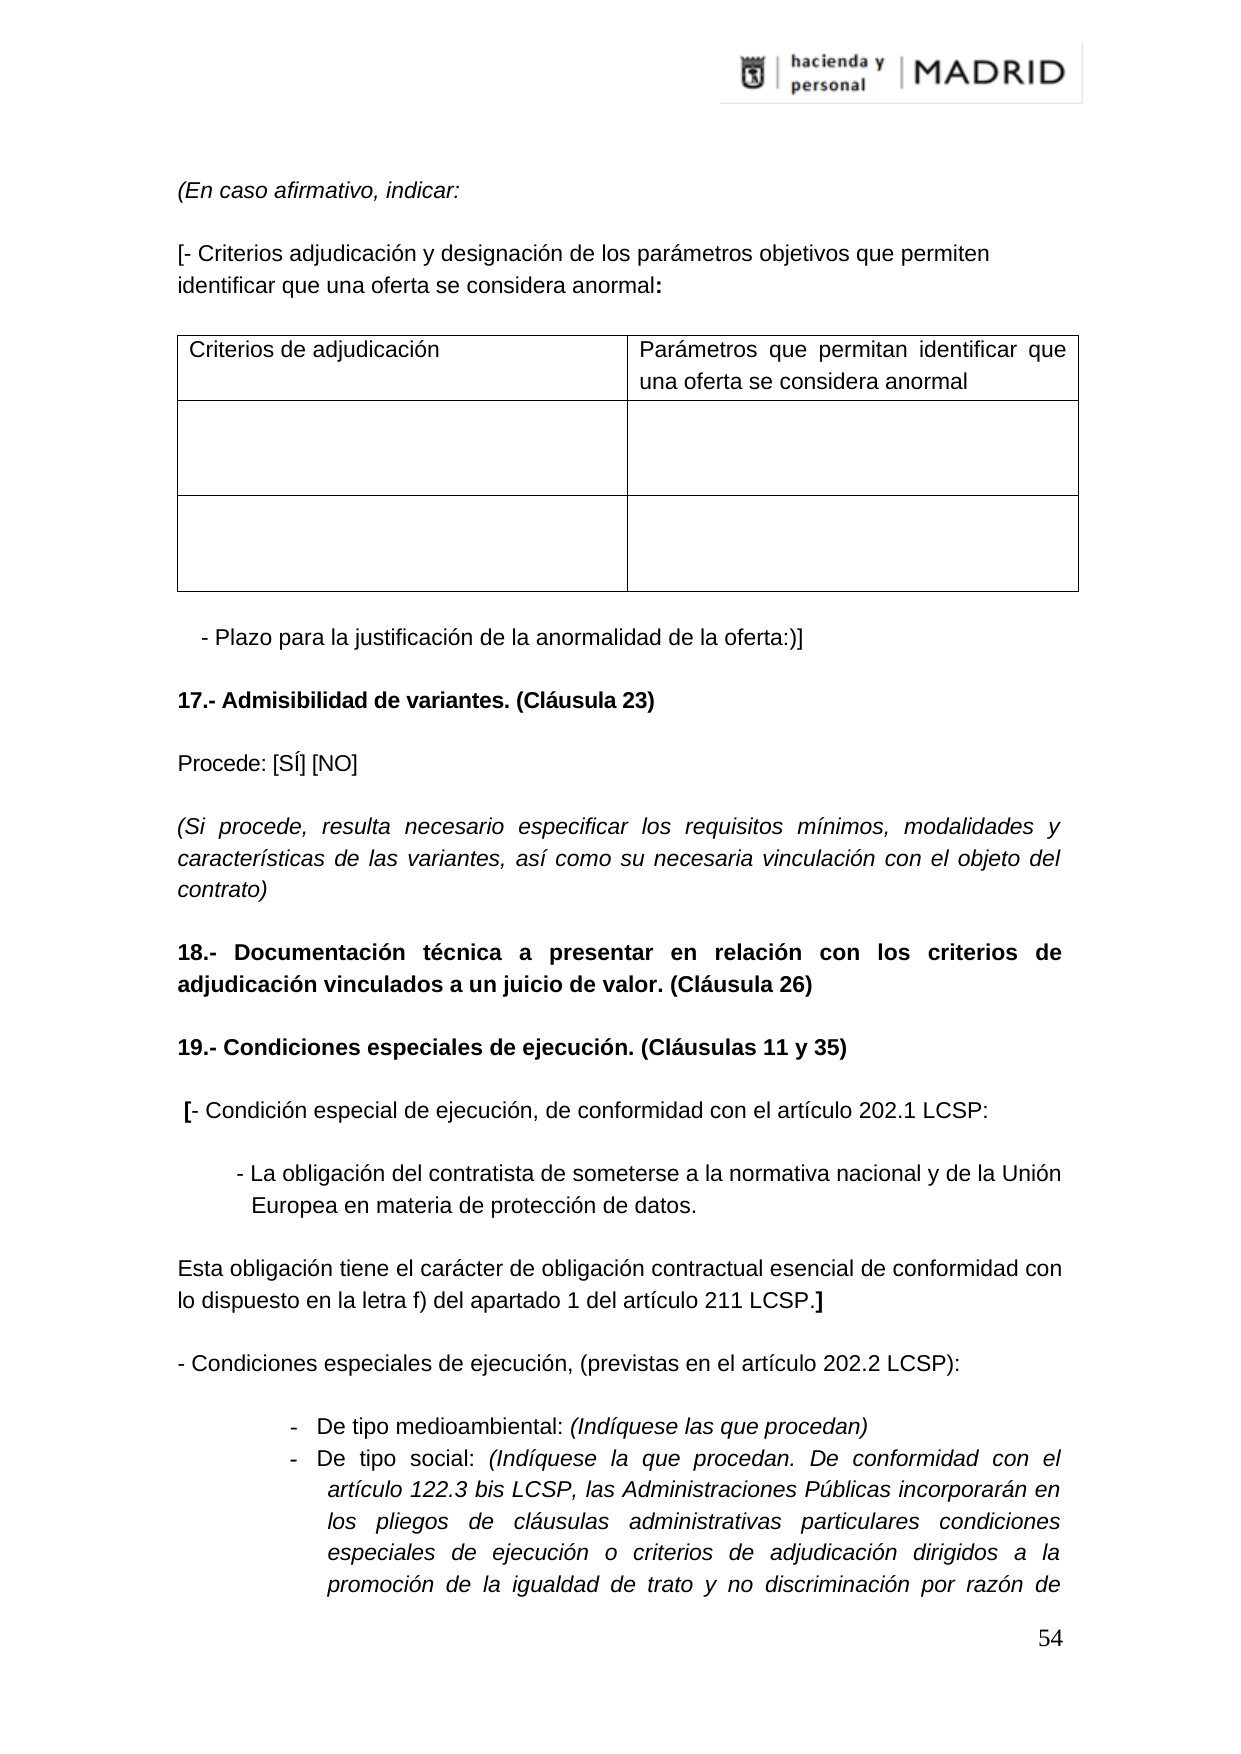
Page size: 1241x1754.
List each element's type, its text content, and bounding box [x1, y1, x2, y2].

text [- Criterios adjudicación y designación de los parámetros objetivos que permiten [27, 240, 1063, 267]
list De tipo medioambiental: (Indíquese las que procedan) [290, 1413, 1063, 1439]
text 17.- Admisibilidad de variantes. (Cláusula 23) [177, 687, 1063, 713]
text (Si procede, resulta necesario especificar los requisitos mínimos, modalidades y características de las variantes, así como su necesaria vinculación con el objeto del contrato) [177, 813, 1063, 903]
text Procede: [SÍ] [NO] [177, 750, 1063, 776]
table_cell [628, 496, 1078, 591]
text [- Condición especial de ejecución, de conformidad con el artículo 202.1 LCSP: [177, 1097, 1063, 1123]
text - La obligación del contratista de someterse a la normativa nacional y de la Unión Europea en materia de protección de datos. [236, 1160, 1063, 1218]
text 19.- Condiciones especiales de ejecución. (Cláusulas 11 y 35) [177, 1034, 1063, 1060]
table_header Criterios de adjudicación [178, 336, 627, 400]
text (En caso afirmativo, indicar: [177, 177, 1063, 203]
text identificar que una oferta se considera anormal: [27, 272, 1063, 298]
text Esta obligación tiene el carácter de obligación contractual esencial de conformidad con lo dispuesto en la letra f) del apartado 1 del artículo 211 LCSP.] [177, 1255, 1063, 1313]
picture [719, 42, 1084, 105]
table_header Parámetros que permitan identificar que una oferta se considera anormal [628, 336, 1078, 400]
table_cell [178, 496, 627, 591]
text - Condiciones especiales de ejecución, (previstas en el artículo 202.2 LCSP): [177, 1350, 1063, 1376]
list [290, 1444, 1063, 1597]
table_cell [178, 401, 627, 495]
text - Plazo para la justificación de la anormalidad de la oferta:)] [27, 624, 1063, 650]
table_cell [628, 401, 1078, 495]
text 18.- Documentación técnica a presentar en relación con los criterios de adjudicación vinculados a un juicio de valor. (Cláusula 26) [177, 939, 1063, 997]
